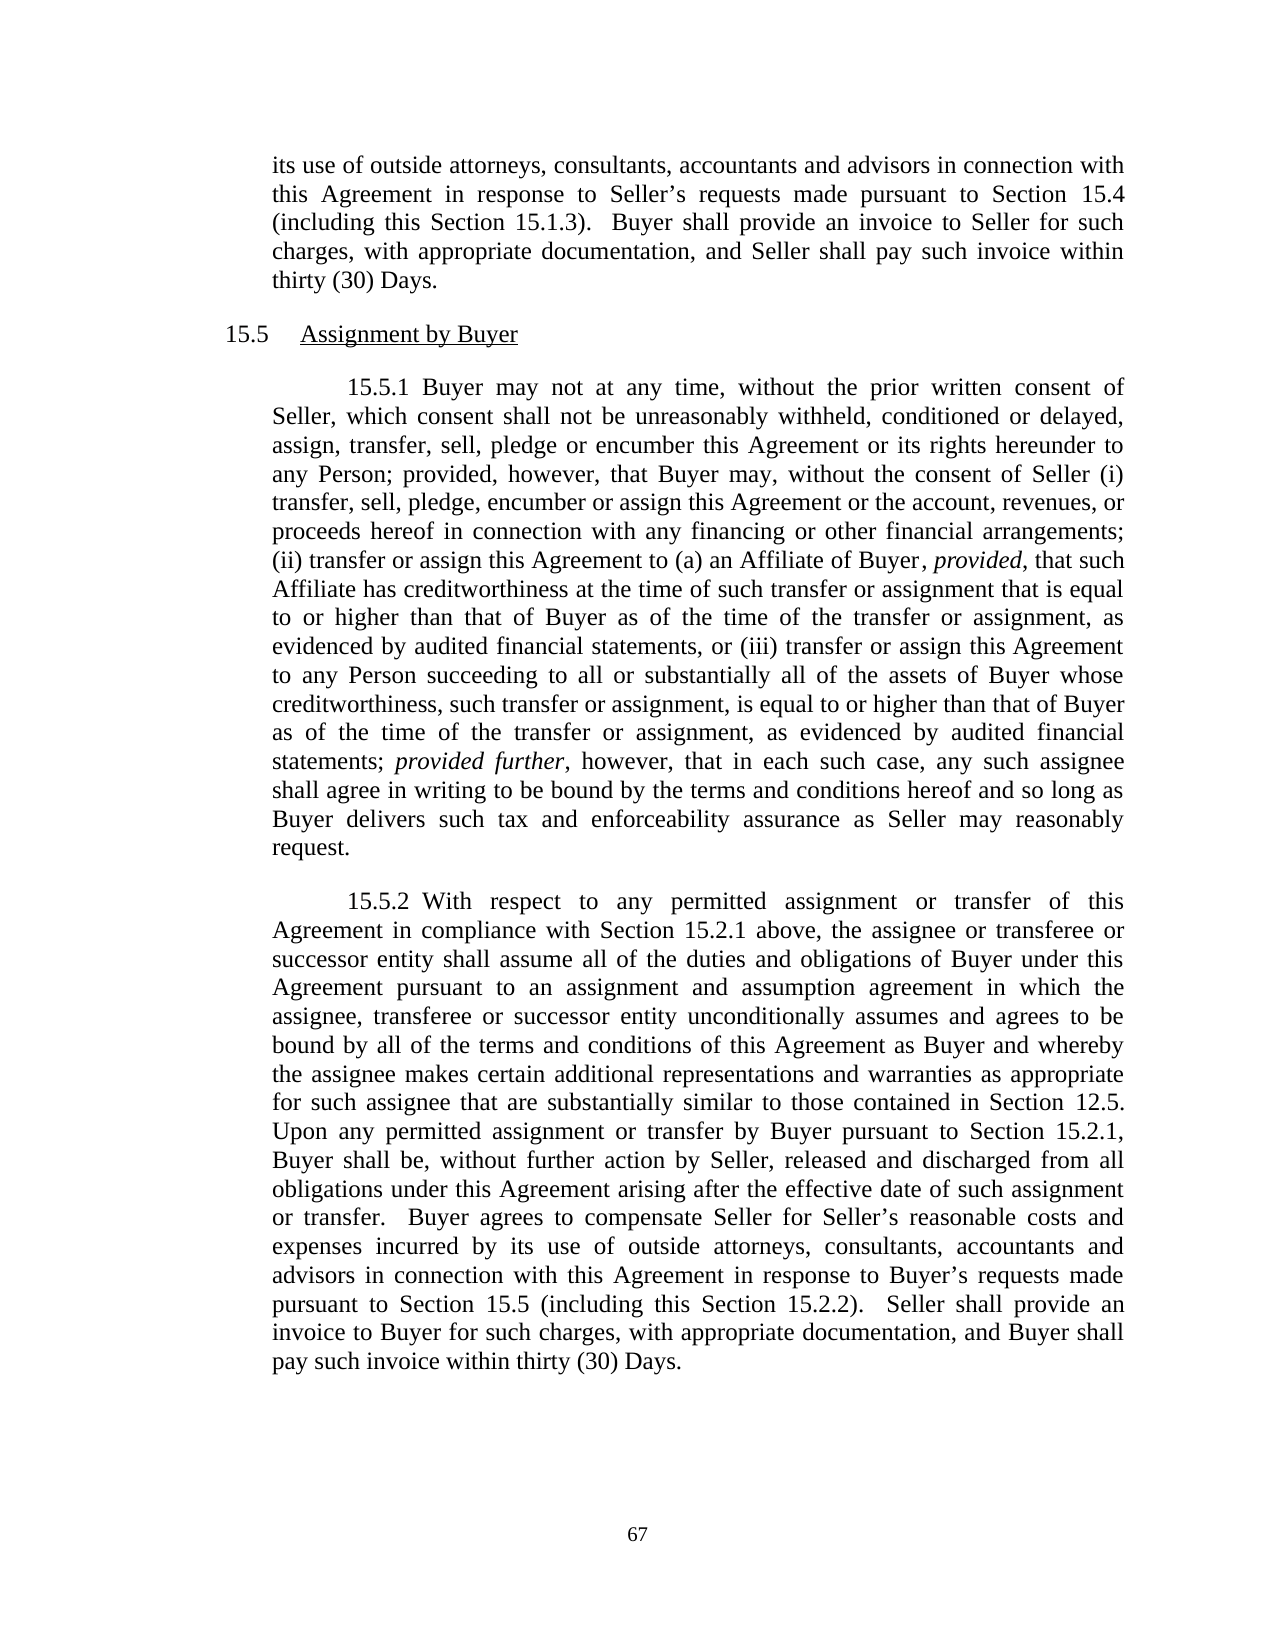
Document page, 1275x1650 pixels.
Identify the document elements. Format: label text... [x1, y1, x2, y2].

subtitle With respect to any permitted assignment or transfer of this Agreement in compliance with Section 15.2.1 above, the assignee or transferee or successor entity shall assume all of the duties and obligations of Buyer under this Agreement pursuant to an assignment and assumption agreement in which the assignee, transferee or successor entity unconditionally assumes and agrees to be bound by all of the terms and conditions of this Agreement as Buyer and whereby the assignee makes certain additional representations and warranties as appropriate for such assignee that are substantially similar to those contained in Section 12.2. Upon any permitted assignment or transfer by Buyer pursuant to Section 15.2.1, Buyer shall be, without further action by Seller, released and discharged from all obligations under this Agreement arising after the effective date of such assignment or transfer. Buyer agrees to compensate Seller for Seller’s reasonable costs and expenses incurred by its use of outside attorneys, consultants, accountants and advisors in connection with this Agreement in response to Buyer’s requests made pursuant to Section 15.2 (including this Section 15.2.2). Seller shall provide an invoice to Buyer for such charges, with appropriate documentation, and Buyer shall pay such invoice within thirty (30) Days. [272, 886, 1125, 1375]
subtitle Assignment by Buyer [150, 319, 1125, 347]
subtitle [272, 150, 1125, 294]
subtitle Buyer may not at any time, without the prior written consent of Seller, which consent shall not be unreasonably withheld, conditioned or delayed, assign, transfer, sell, pledge or encumber this Agreement or its rights hereunder to any Person; provided, however, that Buyer may, without the consent of Seller (i) transfer, sell, pledge, encumber or assign this Agreement or the account, revenues, or proceeds hereof in connection with any financing or other financial arrangements; (ii) transfer or assign this Agreement to (a) an Affiliate of Buyer, provided, that such Affiliate has creditworthiness at the time of such transfer or assignment that is equal to or higher than that of Buyer as of the time of the transfer or assignment, as evidenced by audited financial statements, or (iii) transfer or assign this Agreement to any Person succeeding to all or substantially all of the assets of Buyer whose creditworthiness, such transfer or assignment, is equal to or higher than that of Buyer as of the time of the transfer or assignment, as evidenced by audited financial statements; provided further, however, that in each such case, any such assignee shall agree in writing to be bound by the terms and conditions hereof and so long as Buyer delivers such tax and enforceability assurance as Seller may reasonably request. [272, 372, 1125, 861]
